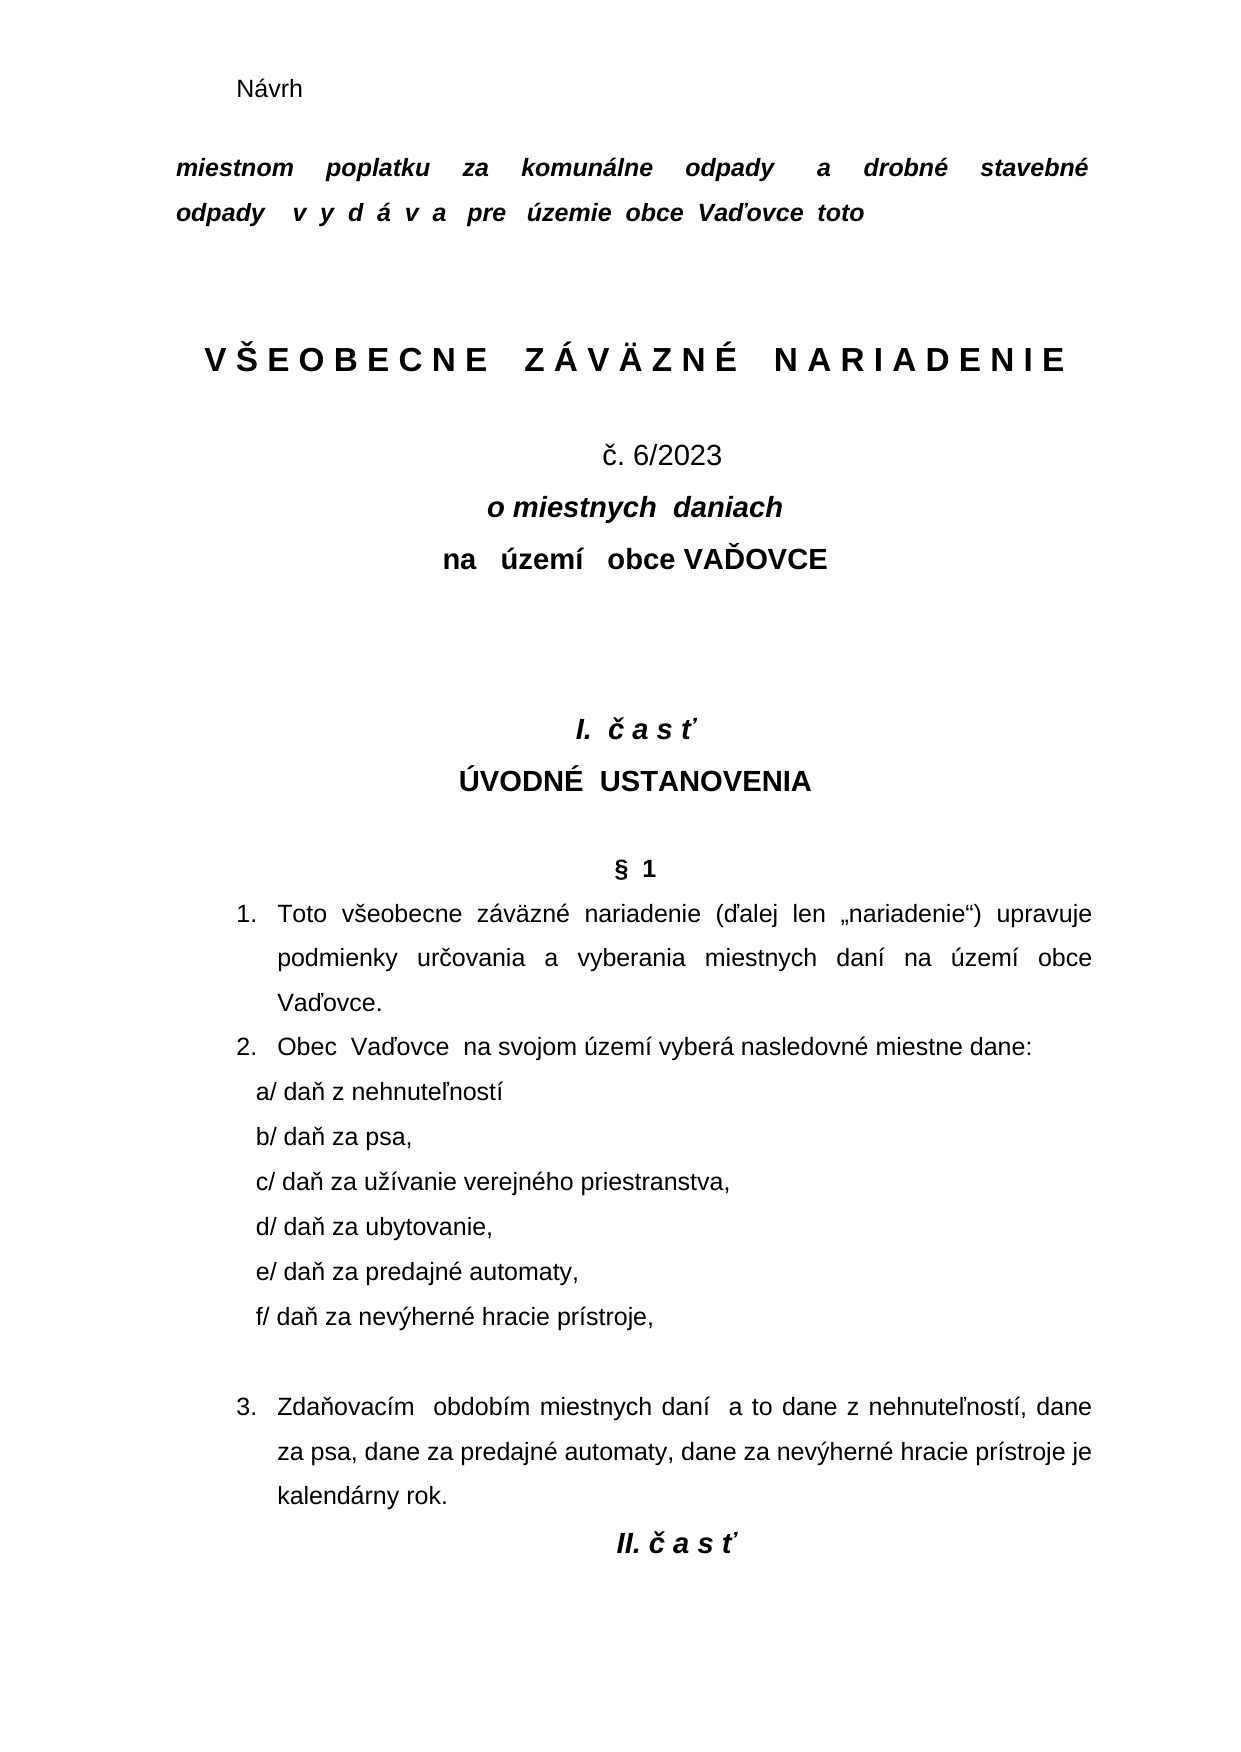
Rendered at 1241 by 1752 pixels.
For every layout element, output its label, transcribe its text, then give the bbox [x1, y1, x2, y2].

text b/ daň za psa, [256, 1122, 532, 1151]
subtitle ÚVODNÉ USTANOVENIA [177, 764, 1093, 798]
text f/ daň za nevýherné hracie prístroje, [256, 1302, 731, 1331]
text II. č a s ť [177, 1526, 1178, 1559]
text d/ daň za ubytovanie, [256, 1212, 731, 1241]
list Obec Vaďovce na svojom území vyberá nasledovné miestne dane: [236, 1032, 1093, 1061]
list Zdaňovacím obdobím miestnych daní a to dane z nehnuteľností, dane za psa, dane za predajné automaty, dane za nevýherné hracie prístroje je kalendárny rok. [236, 1392, 1093, 1510]
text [176, 153, 1094, 226]
text na území obce VAĎOVCE [177, 542, 1093, 576]
text e/ daň za predajné automaty, [256, 1257, 731, 1286]
text o miestnych daniach [177, 490, 1093, 523]
text a/ daň z nehnuteľností [256, 1077, 532, 1106]
text I. č a s ť [177, 712, 1093, 745]
list Toto všeobecne záväzné nariadenie (ďalej len „nariadenie“) upravuje podmienky určovania a vyberania miestnych daní na území obce Vaďovce. [236, 899, 1093, 1016]
text c/ daň za užívanie verejného priestranstva, [256, 1167, 769, 1196]
subtitle § 1 [177, 854, 1093, 883]
subtitle Š E O B E C N E Z Á V Ä Z N É N A R I A D E N I E [204, 340, 1178, 378]
text č. 6/2023 [254, 438, 1178, 471]
